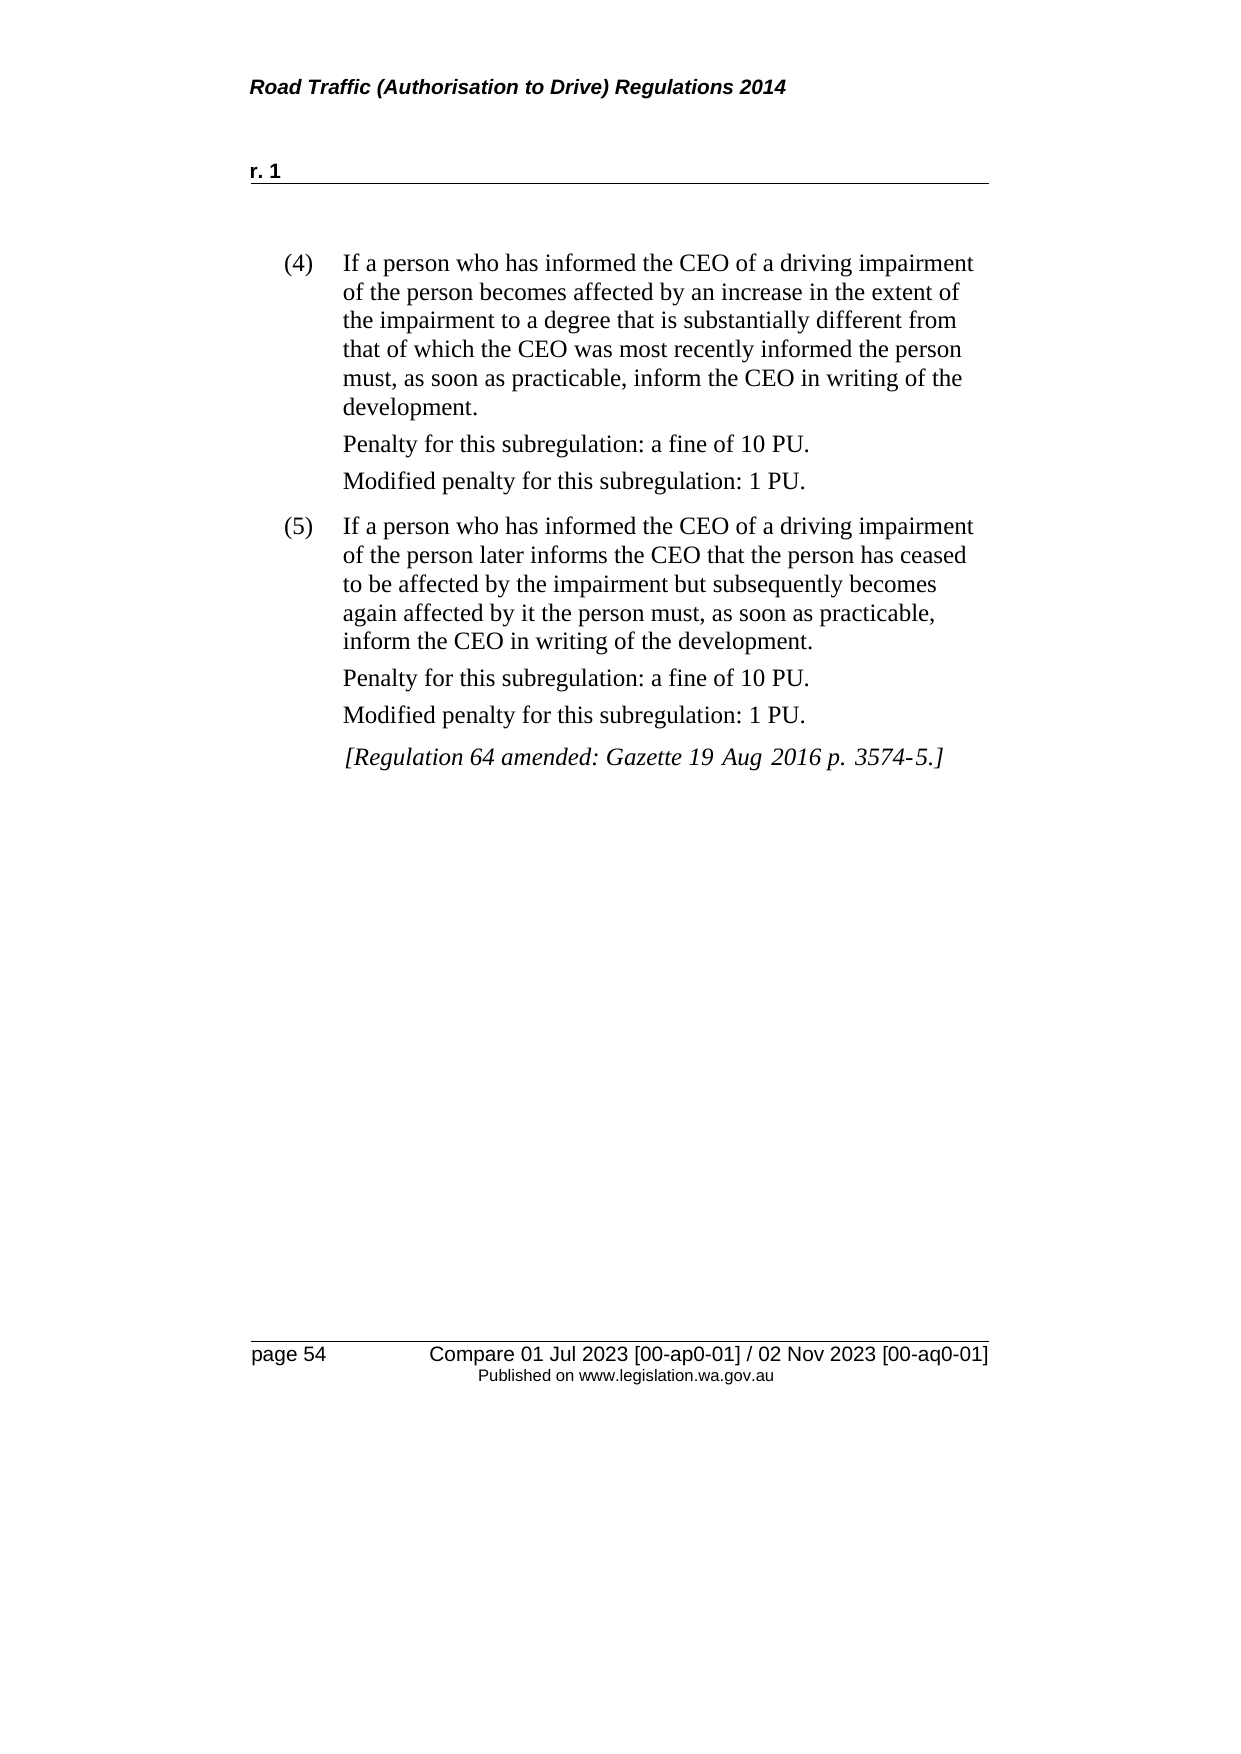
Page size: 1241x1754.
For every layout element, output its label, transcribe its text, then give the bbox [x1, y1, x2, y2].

text Modified penalty for this subregulation: 1 PU. [251, 466, 989, 495]
text (4) If a person who has informed the CEO of a driving impairment of the person becomes affected by an increase in the extent of the impairment to a degree that is substantially different from that of which the CEO was most recently informed the person must, as soon as practicable, inform the CEO in writing of the development. [251, 248, 989, 421]
text (5) If a person who has informed the CEO of a driving impairment of the person later informs the CEO that the person has ceased to be affected by the impairment but subsequently becomes again affected by it the person must, as soon as practicable, inform the CEO in writing of the development. [251, 511, 989, 655]
text Penalty for this subregulation: a fine of 10 PU. [251, 663, 989, 692]
text Penalty for this subregulation: a fine of 10 PU. [251, 429, 989, 458]
text [Regulation 64 amended: Gazette 19 Aug 2016 p. 3574-5.] [251, 742, 989, 771]
text Modified penalty for this subregulation: 1 PU. [251, 701, 989, 729]
